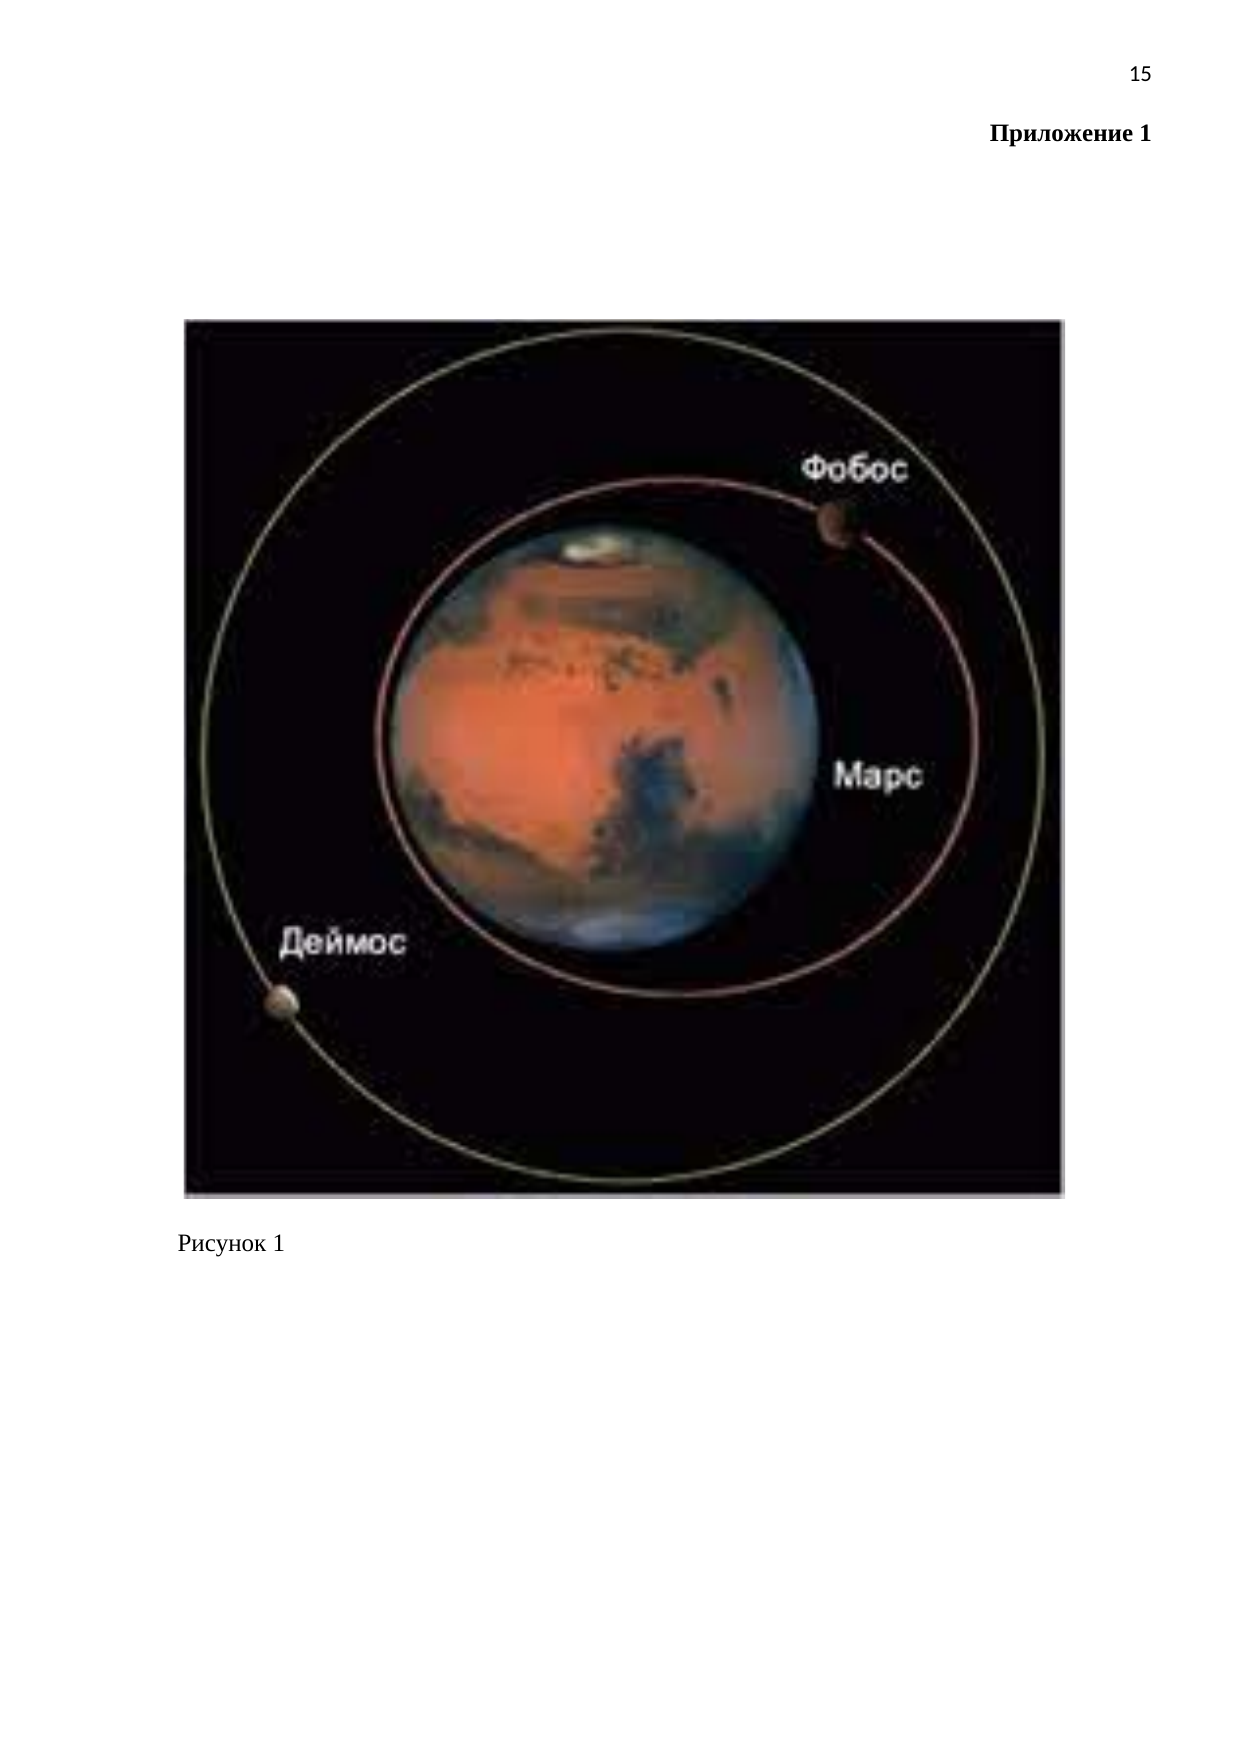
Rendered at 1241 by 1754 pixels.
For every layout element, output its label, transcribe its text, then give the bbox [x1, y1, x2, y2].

text Приложение 1 [177, 118, 1152, 147]
text Рисунок 1 [177, 1228, 1152, 1257]
picture [183, 319, 1066, 1199]
